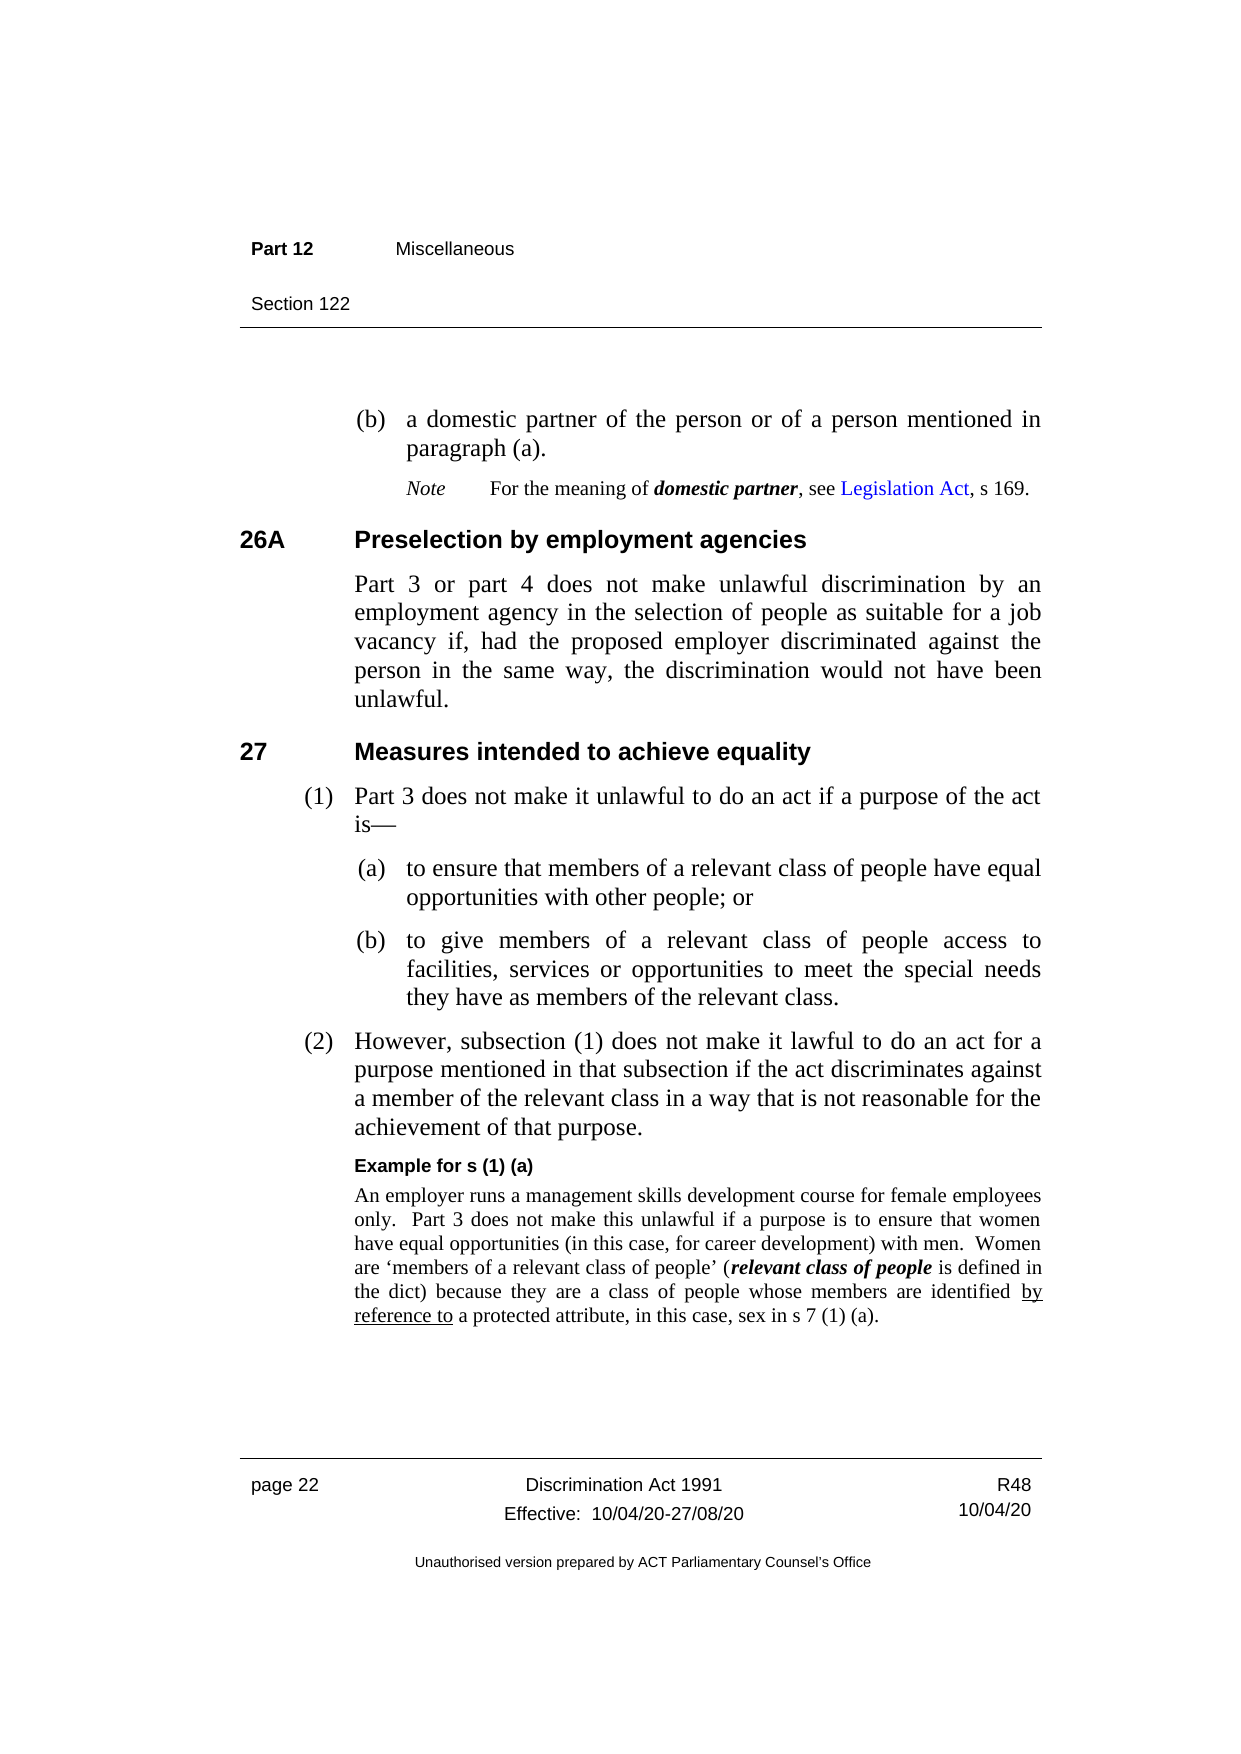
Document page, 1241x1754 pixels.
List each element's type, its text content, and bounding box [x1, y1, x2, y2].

text (b) to give members of a relevant class of people access to facilities, services or opportunities to meet the special needs they have as members of the relevant class. [239, 925, 1042, 1011]
text Part 3 or part 4 does not make unlawful discrimination by an employment agency in the selection of people as suitable for a job vacancy if, had the proposed employer discriminated against the person in the same way, the discrimination would not have been unlawful. [354, 569, 1042, 712]
text (b) a domestic partner of the person or of a person mentioned in paragraph (a). [239, 404, 1042, 462]
text Example for s (1) (a) [354, 1155, 1042, 1177]
text (a) to ensure that members of a relevant class of people have equal opportunities with other people; or [239, 853, 1042, 910]
text (1) Part 3 does not make it unlawful to do an act if a purpose of the act is— [239, 781, 1042, 838]
text 27 Measures intended to achieve equality [239, 737, 1042, 766]
text Note For the meaning of domestic partner, see Legislation Act, s 169. [406, 476, 1042, 500]
text An employer runs a management skills development course for female employees only. Part 3 does not make this unlawful if a purpose is to ensure that women have equal opportunities (in this case, for career development) with men. Women are ‘members of a relevant class of people’ (relevant class of people is defined in the dict) because they are a class of people whose members are identified by reference to a protected attribute, in this case, sex in s 7 (1) (a). [354, 1183, 1042, 1327]
text (2) However, subsection (1) does not make it lawful to do an act for a purpose mentioned in that subsection if the act discriminates against a member of the relevant class in a way that is not reasonable for the achievement of that purpose. [239, 1026, 1042, 1141]
text 26A Preselection by employment agencies [239, 525, 1042, 554]
